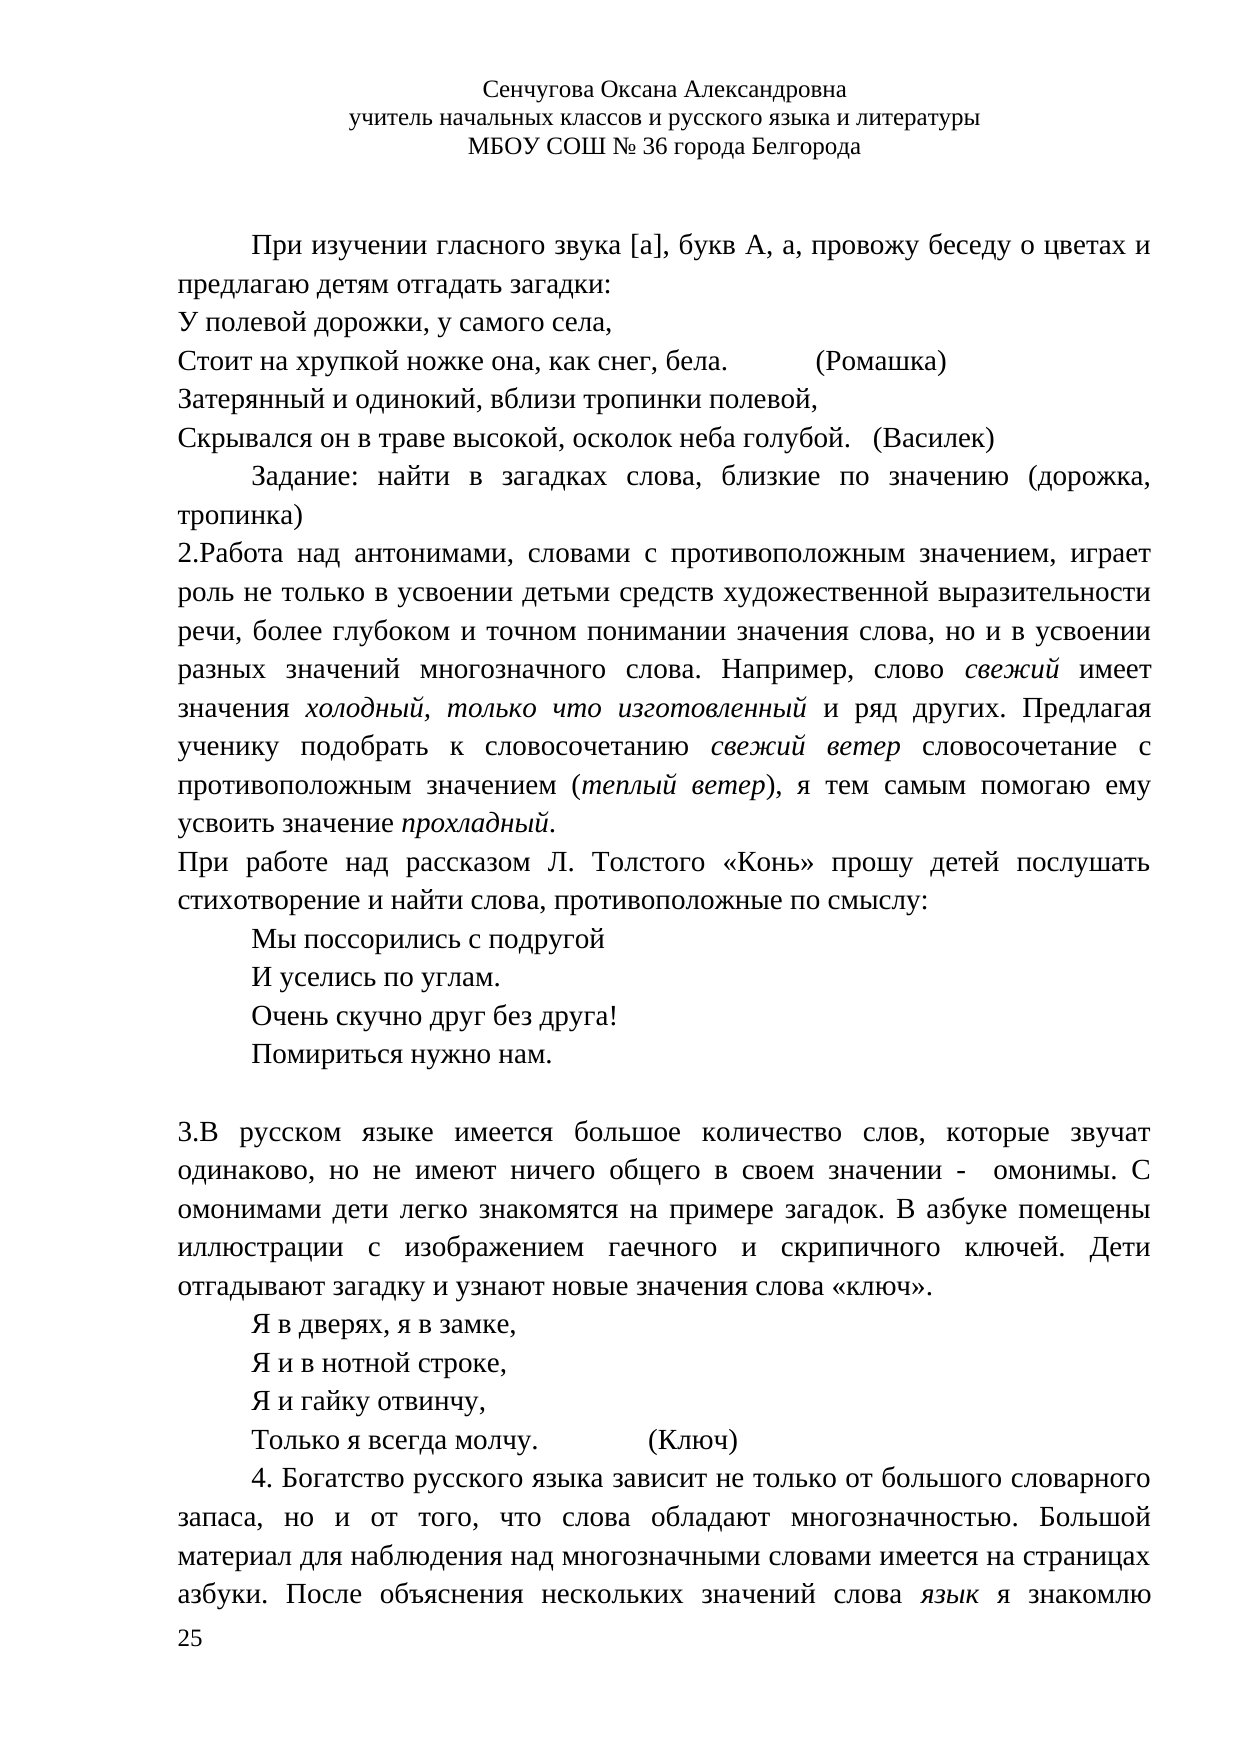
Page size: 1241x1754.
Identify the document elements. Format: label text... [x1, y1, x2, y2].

text Я и в нотной строке, [177, 1345, 1152, 1378]
text И уселись по углам. [177, 959, 1152, 993]
text Помириться нужно нам. [177, 1037, 1152, 1070]
text У полевой дорожки, у самого села, [177, 304, 1152, 338]
text Очень скучно друг без друга! [177, 998, 1152, 1032]
text Только я всегда молчу. (Ключ) [177, 1422, 1152, 1456]
text Стоит на хрупкой ножке она, как снег, бела. (Ромашка) [177, 343, 1152, 376]
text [177, 1461, 1152, 1610]
text Скрывался он в траве высокой, осколок неба голубой. (Василек) [177, 420, 1152, 453]
text При изучении гласного звука [а], букв А, а, провожу беседу о цветах и предлагаю детям отгадать загадки: [177, 227, 1152, 299]
text Я и гайку отвинчу, [177, 1383, 1152, 1417]
text Затерянный и одинокий, вблизи тропинки полевой, [177, 381, 1152, 415]
text При работе над рассказом Л. Толстого «Конь» прошу детей послушать стихотворение и найти слова, противоположные по смыслу: [177, 844, 1152, 916]
text Мы поссорились с подругой [177, 921, 1152, 954]
text 2.Работа над антонимами, словами с противоположным значением, играет роль не только в усвоении детьми средств художественной выразительности речи, более глубоком и точном понимании значения слова, но и в усвоении разных значений многозначного слова. Например, слово свежий имеет значения холодный, только что изготовленный и ряд других. Предлагая ученику подобрать к словосочетанию свежий ветер словосочетание с противоположным значением (теплый ветер), я тем самым помогаю ему усвоить значение прохладный. [177, 536, 1152, 839]
text 3.В русском языке имеется большое количество слов, которые звучат одинаково, но не имеют ничего общего в своем значении - омонимы. С омонимами дети легко знакомятся на примере загадок. В азбуке помещены иллюстрации с изображением гаечного и скрипичного ключей. Дети отгадывают загадку и узнают новые значения слова «ключ». [177, 1114, 1152, 1301]
text Задание: найти в загадках слова, близкие по значению (дорожка, тропинка) [177, 458, 1152, 531]
text Я в дверях, я в замке, [177, 1306, 1152, 1340]
